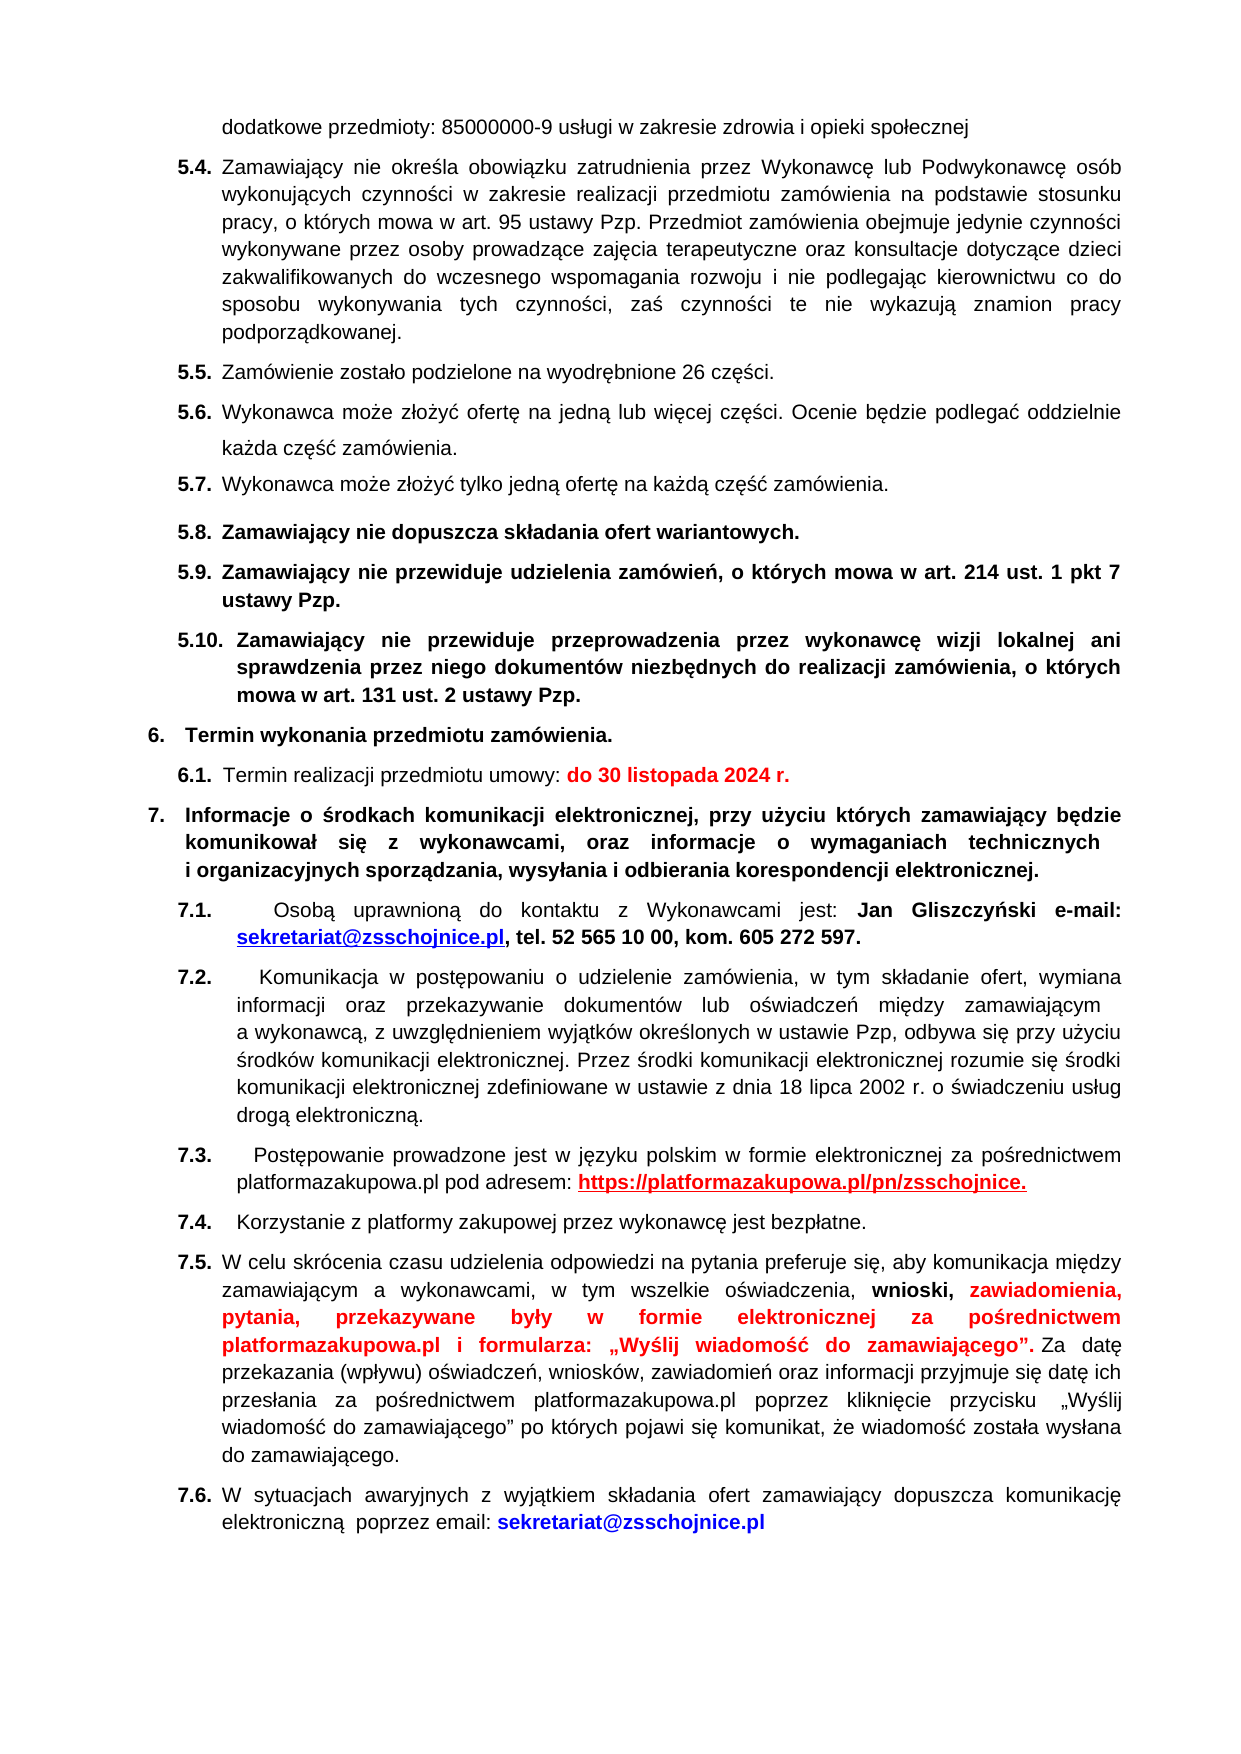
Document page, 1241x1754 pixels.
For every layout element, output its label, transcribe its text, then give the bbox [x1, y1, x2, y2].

list Komunikacja w postępowaniu o udzielenie zamówienia, w tym składanie ofert, wymiana informacji oraz przekazywanie dokumentów lub oświadczeń między zamawiającym a wykonawcą, z uwzględnieniem wyjątków określonych w ustawie Pzp, odbywa się przy użyciu środków komunikacji elektronicznej. Przez środki komunikacji elektronicznej rozumie się środki komunikacji elektronicznej zdefiniowane w ustawie z dnia 18 lipca 2002 r. o świadczeniu usług drogą elektroniczną. [177, 965, 1122, 1126]
list Wykonawca może złożyć ofertę na jedną lub więcej części. Ocenie będzie podlegać oddzielnie każda część zamówienia. [177, 399, 1122, 459]
list Informacje o środkach komunikacji elektronicznej, przy użyciu których zamawiający będzie komunikował się z wykonawcami, oraz informacje o wymaganiach technicznych i organizacyjnych sporządzania, wysyłania i odbierania korespondencji elektronicznej. [148, 802, 1122, 881]
list Korzystanie z platformy zakupowej przez wykonawcę jest bezpłatne. [177, 1210, 1122, 1234]
list Zamawiający nie dopuszcza składania ofert wariantowych. [177, 520, 1122, 544]
list Zamawiający nie przewiduje udzielenia zamówień, o których mowa w art. 214 ust. 1 pkt 7 ustawy Pzp. [177, 560, 1122, 611]
list W celu skrócenia czasu udzielenia odpowiedzi na pytania preferuje się, aby komunikacja między zamawiającym a wykonawcami, w tym wszelkie oświadczenia, wnioski, zawiadomienia, pytania, przekazywane były w formie elektronicznej za pośrednictwem platformazakupowa.pl i formularza: „Wyślij wiadomość do zamawiającego”. Za datę przekazania (wpływu) oświadczeń, wniosków, zawiadomień oraz informacji przyjmuje się datę ich przesłania za pośrednictwem platformazakupowa.pl poprzez kliknięcie przycisku „Wyślij wiadomość do zamawiającego” po których pojawi się komunikat, że wiadomość została wysłana do zamawiającego. [177, 1250, 1122, 1466]
list Postępowanie prowadzone jest w języku polskim w formie elektronicznej za pośrednictwem platformazakupowa.pl pod adresem: https://platformazakupowa.pl/pn/zsschojnice. [177, 1142, 1122, 1194]
list W sytuacjach awaryjnych z wyjątkiem składania ofert zamawiający dopuszcza komunikację elektroniczną poprzez email: sekretariat@zsschojnice.pl [177, 1482, 1122, 1534]
text dodatkowe przedmioty: 85000000-9 usługi w zakresie zdrowia i opieki społecznej [222, 114, 1122, 138]
list Osobą uprawnioną do kontaktu z Wykonawcami jest: Jan Gliszczyński e-mail: sekretariat@zsschojnice.pl, tel. 52 565 10 00, kom. 605 272 597. [177, 897, 1122, 949]
list Wykonawca może złożyć tylko jedną ofertę na każdą część zamówienia. [177, 471, 1122, 495]
list Zamówienie zostało podzielone na wyodrębnione 26 części. [177, 359, 1122, 383]
list Zamawiający nie przewiduje przeprowadzenia przez wykonawcę wizji lokalnej ani sprawdzenia przez niego dokumentów niezbędnych do realizacji zamówienia, o których mowa w art. 131 ust. 2 ustawy Pzp. [177, 627, 1122, 706]
list Zamawiający nie określa obowiązku zatrudnienia przez Wykonawcę lub Podwykonawcę osób wykonujących czynności w zakresie realizacji przedmiotu zamówienia na podstawie stosunku pracy, o których mowa w art. 95 ustawy Pzp. Przedmiot zamówienia obejmuje jedynie czynności wykonywane przez osoby prowadzące zajęcia terapeutyczne oraz konsultacje dotyczące dzieci zakwalifikowanych do wczesnego wspomagania rozwoju i nie podlegając kierownictwu co do sposobu wykonywania tych czynności, zaś czynności te nie wykazują znamion pracy podporządkowanej. [177, 154, 1122, 343]
list Termin wykonania przedmiotu zamówienia. [148, 722, 1122, 746]
list Termin realizacji przedmiotu umowy: do 30 listopada 2024 r. [177, 762, 1122, 786]
